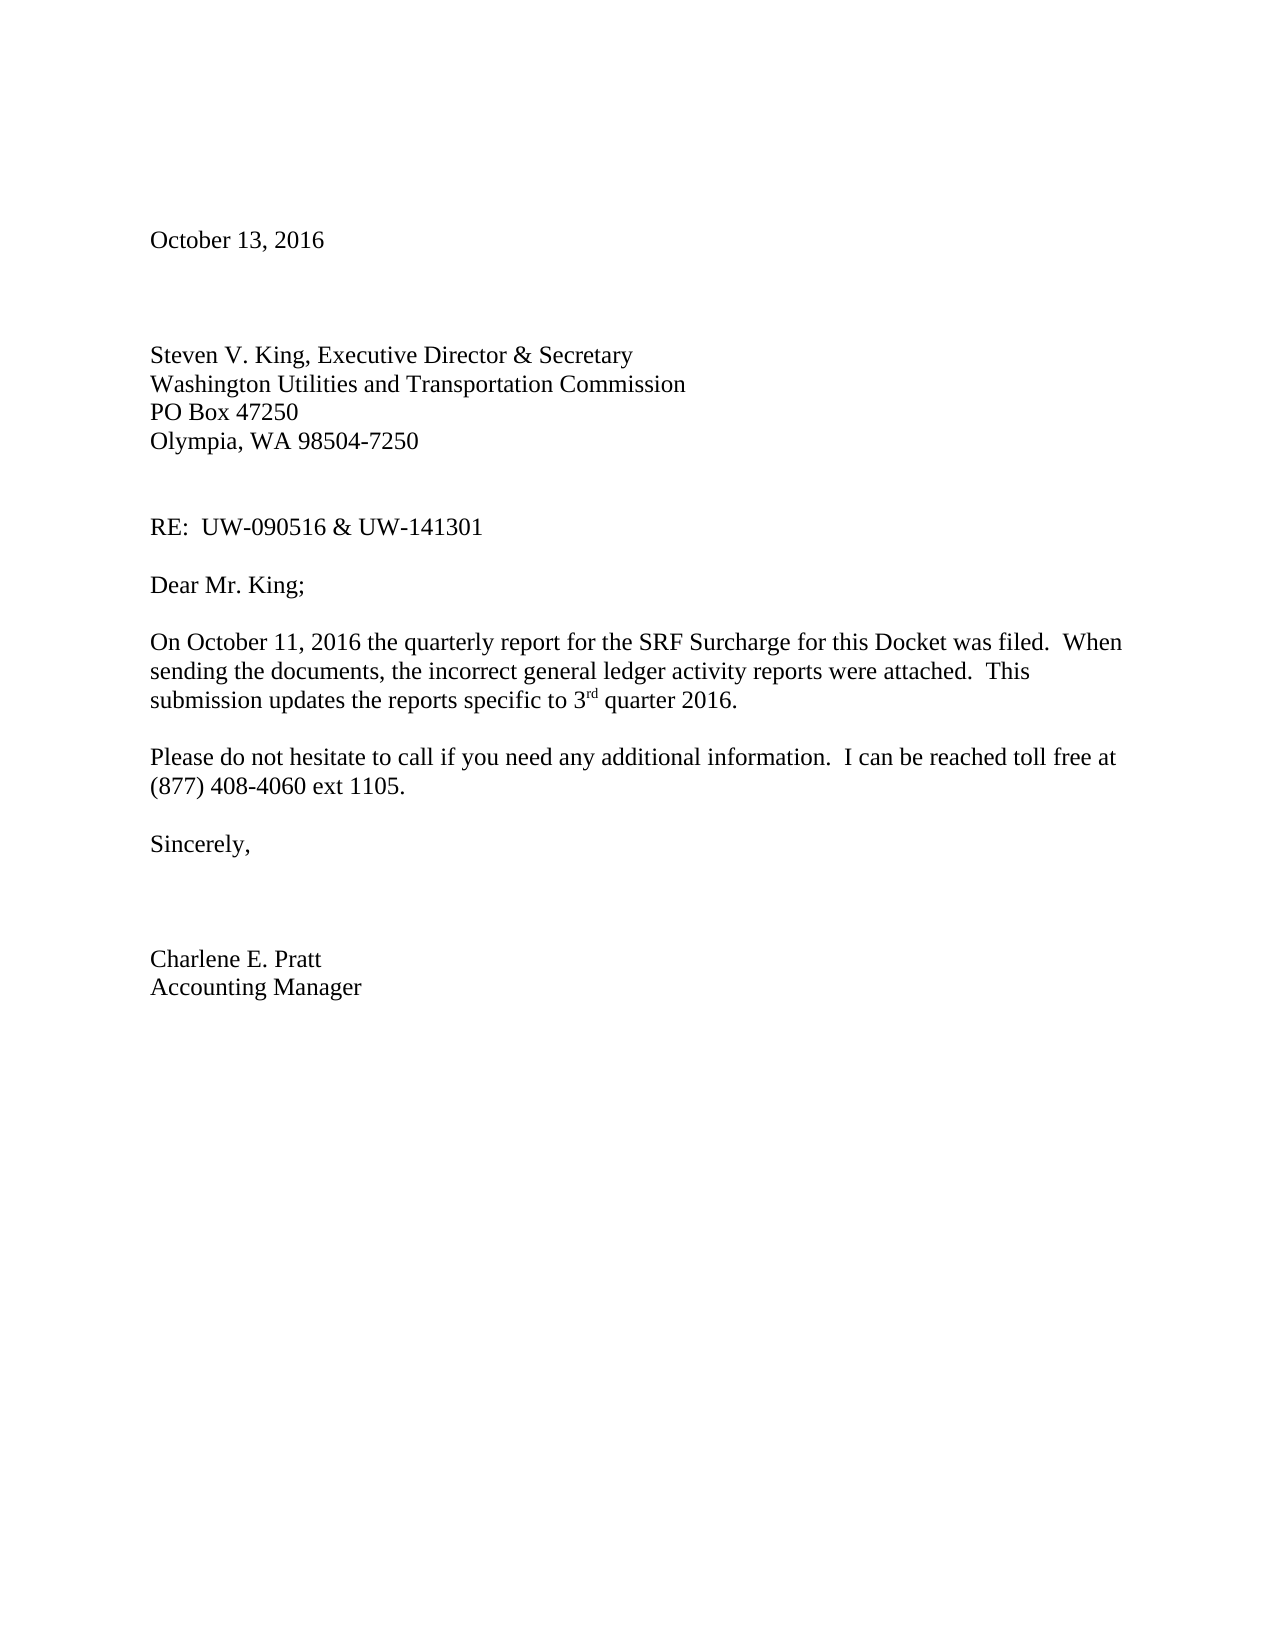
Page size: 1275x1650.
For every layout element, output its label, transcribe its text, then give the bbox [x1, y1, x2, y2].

text Sincerely, [150, 829, 1125, 857]
text On October 11, 2016 the quarterly report for the SRF Surcharge for this Docket was filed. When sending the documents, the incorrect general ledger activity reports were attached. This submission updates the reports specific to 3rd quarter 2016. [150, 627, 1125, 714]
text Olympia, WA 98504-7250 [150, 426, 1125, 455]
text Washington Utilities and Transportation Commission [150, 369, 1125, 397]
text RE: UW-090516 & UW-141301 [150, 512, 1125, 541]
text PO Box 47250 [150, 397, 1125, 426]
text Accounting Manager [150, 972, 1125, 1001]
text Charlene E. Pratt [150, 944, 1125, 972]
text Dear Mr. King; [150, 570, 1125, 599]
text Steven V. King, Executive Director & Secretary [150, 340, 1125, 369]
text October 13, 2016 [150, 225, 1125, 254]
text Please do not hesitate to call if you need any additional information. I can be reached toll free at (877) 408-4060 ext 1105. [150, 742, 1125, 800]
